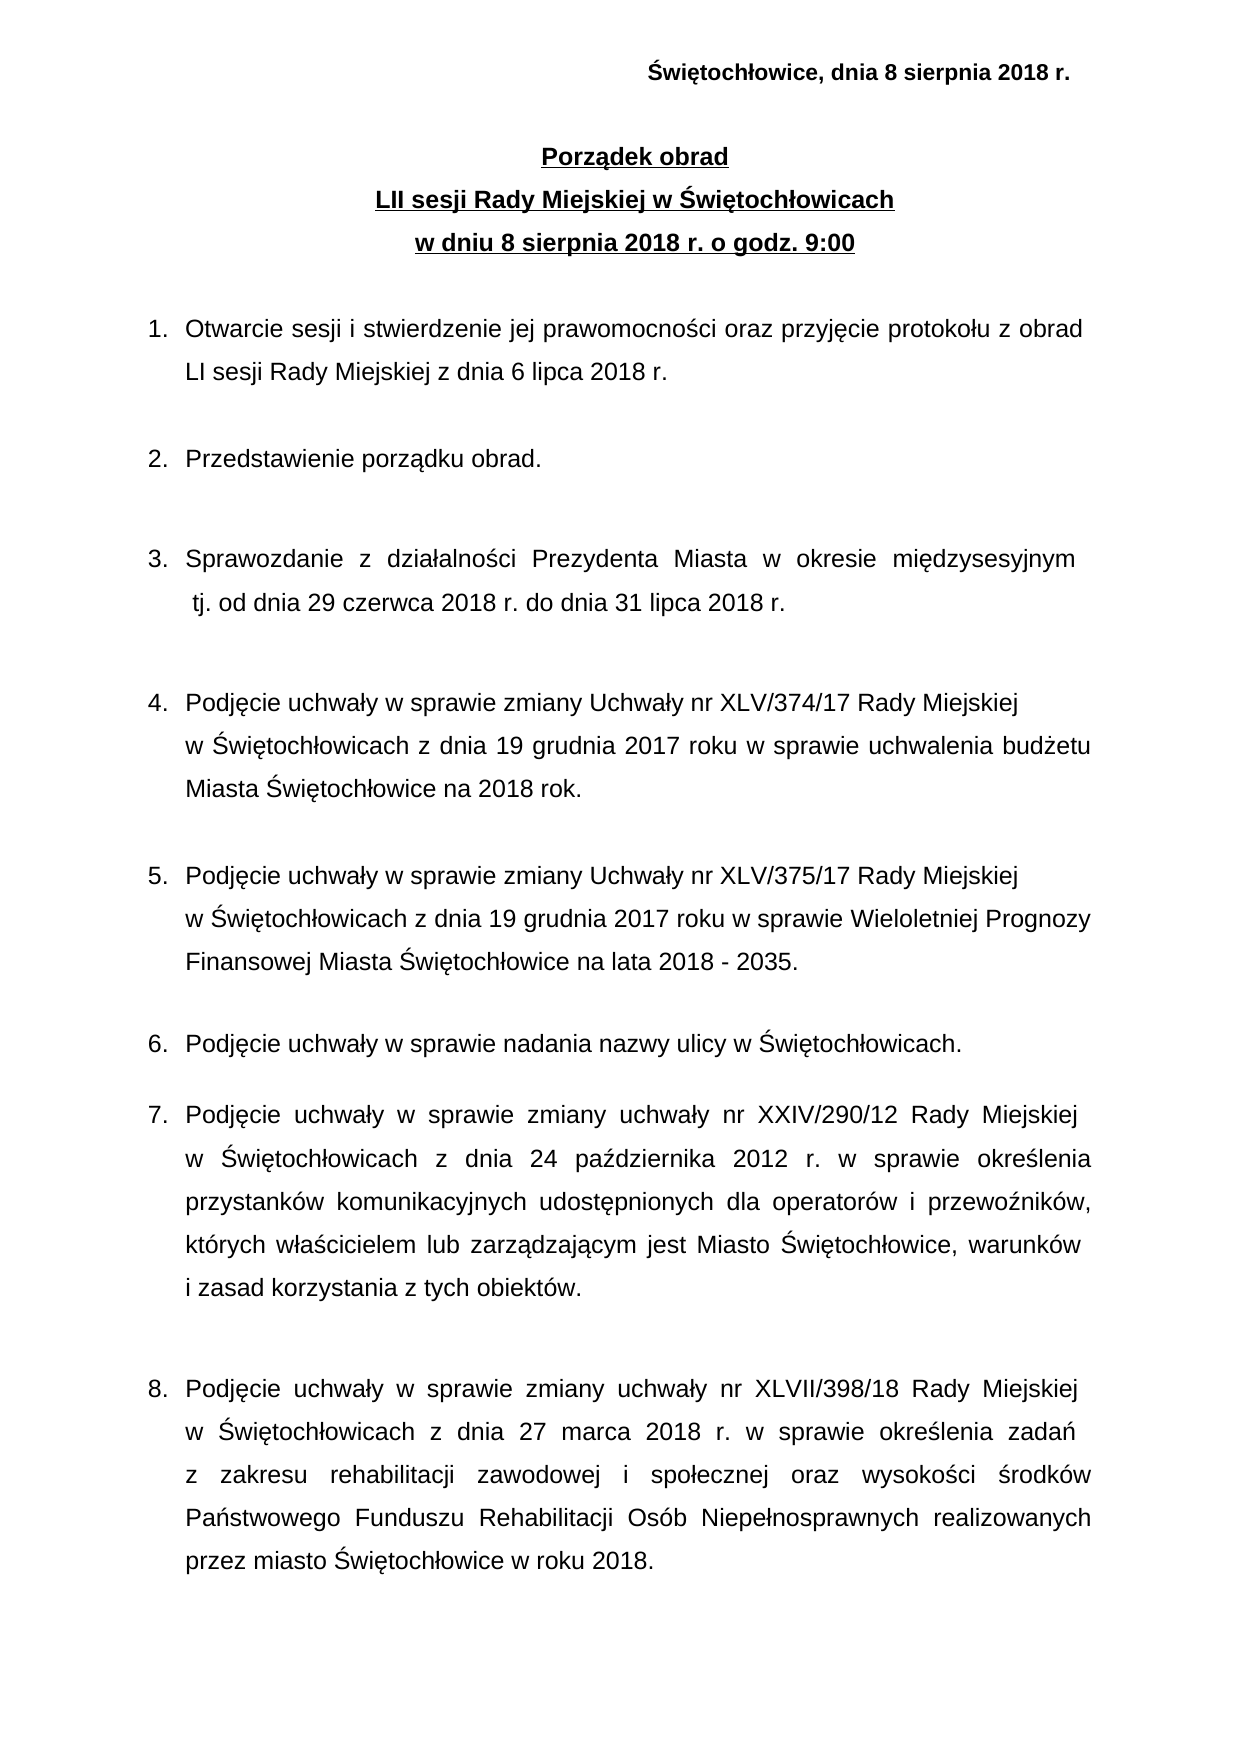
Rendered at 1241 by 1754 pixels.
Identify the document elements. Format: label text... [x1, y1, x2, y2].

list Przedstawienie porządku obrad. [148, 444, 1093, 472]
list w Świętochłowicach z dnia 19 grudnia 2017 roku w sprawie Wieloletniej Prognozy Finansowej Miasta Świętochłowice na lata 2018 - 2035. [185, 904, 1093, 976]
list w Świętochłowicach z dnia 19 grudnia 2017 roku w sprawie uchwalenia budżetu Miasta Świętochłowice na 2018 rok. [185, 731, 1093, 803]
list Otwarcie sesji i stwierdzenie jej prawomocności oraz przyjęcie protokołu z obrad LI sesji Rady Miejskiej z dnia 6 lipca 2018 r. [148, 314, 1093, 386]
list Podjęcie uchwały w sprawie zmiany Uchwały nr XLV/374/17 Rady Miejskiej [148, 688, 1093, 717]
list Podjęcie uchwały w sprawie zmiany uchwały nr XLVII/398/18 Rady Miejskiej w Świętochłowicach z dnia 27 marca 2018 r. w sprawie określenia zadań z zakresu rehabilitacji zawodowej i społecznej oraz wysokości środków Państwowego Funduszu Rehabilitacji Osób Niepełnosprawnych realizowanych przez miasto Świętochłowice w roku 2018. [148, 1374, 1093, 1575]
title w dniu 8 sierpnia 2018 r. o godz. 9:00 [177, 228, 1093, 257]
list Podjęcie uchwały w sprawie zmiany uchwały nr XXIV/290/12 Rady Miejskiej w Świętochłowicach z dnia 24 października 2012 r. w sprawie określenia przystanków komunikacyjnych udostępnionych dla operatorów i przewoźników, których właścicielem lub zarządzającym jest Miasto Świętochłowice, warunków i zasad korzystania z tych obiektów. [148, 1100, 1093, 1302]
title LII sesji Rady Miejskiej w Świętochłowicach [177, 185, 1093, 214]
list Podjęcie uchwały w sprawie zmiany Uchwały nr XLV/375/17 Rady Miejskiej [148, 861, 1093, 889]
list Podjęcie uchwały w sprawie nadania nazwy ulicy w Świętochłowicach. [148, 1028, 1093, 1057]
title Porządek obrad [177, 142, 1093, 171]
list Sprawozdanie z działalności Prezydenta Miasta w okresie międzysesyjnym tj. od dnia 29 czerwca 2018 r. do dnia 31 lipca 2018 r. [148, 544, 1093, 616]
title Świętochłowice, dnia 8 sierpnia 2018 r. [590, 59, 1093, 86]
